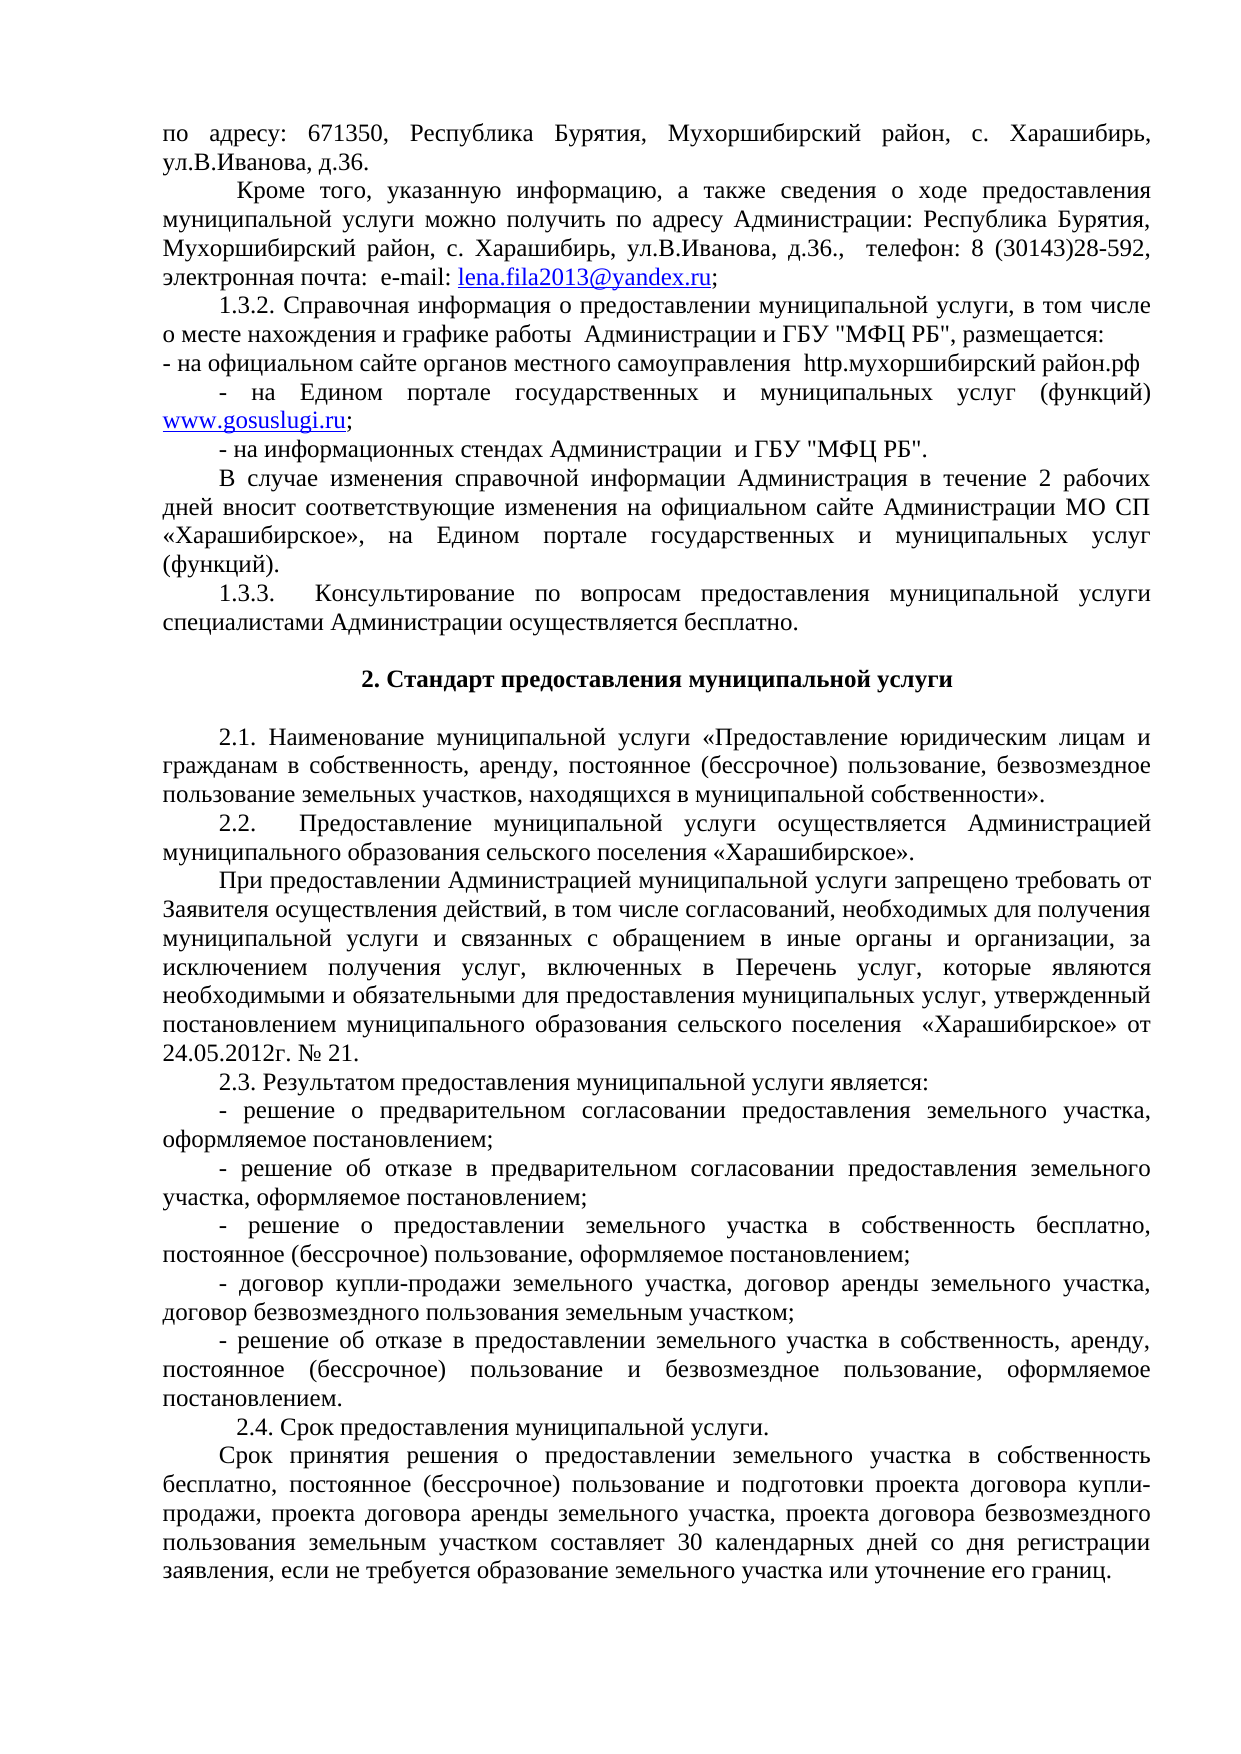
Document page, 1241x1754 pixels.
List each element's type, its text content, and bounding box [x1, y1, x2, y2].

text - решение об отказе в предварительном согласовании предоставления земельного участка, оформляемое постановлением; [162, 1153, 1152, 1211]
text - договор купли-продажи земельного участка, договор аренды земельного участка, договор безвозмездного пользования земельным участком; [162, 1268, 1152, 1326]
text В случае изменения справочной информации Администрация в течение 2 рабочих дней вносит соответствующие изменения на официальном сайте Администрации МО СП «Харашибирское», на Едином портале государственных и муниципальных услуг (функций). [162, 463, 1152, 578]
text - решение о предоставлении земельного участка в собственность бесплатно, постоянное (бессрочное) пользование, оформляемое постановлением; [162, 1211, 1152, 1268]
text 2.3. Результатом предоставления муниципальной услуги является: [162, 1067, 1152, 1096]
text - на Едином портале государственных и муниципальных услуг (функций) www.gosuslugi.ru; [162, 377, 1152, 434]
text При предоставлении Администрацией муниципальной услуги запрещено требовать от Заявителя осуществления действий, в том числе согласований, необходимых для получения муниципальной услуги и связанных с обращением в иные органы и организации, за исключением получения услуг, включенных в Перечень услуг, которые являются необходимыми и обязательными для предоставления муниципальных услуг, утвержденный постановлением муниципального образования сельского поселения «Харашибирское» от 24.05.2012г. № 21. [162, 866, 1152, 1067]
text - решение об отказе в предоставлении земельного участка в собственность, аренду, постоянное (бессрочное) пользование и безвозмездное пользование, оформляемое постановлением. [162, 1326, 1152, 1412]
text - решение о предварительном согласовании предоставления земельного участка, оформляемое постановлением; [162, 1096, 1152, 1153]
text - на информационных стендах Администрации и ГБУ "МФЦ РБ". [162, 434, 1152, 463]
text 2.1. Наименование муниципальной услуги «Предоставление юридическим лицам и гражданам в собственность, аренду, постоянное (бессрочное) пользование, безвозмездное пользование земельных участков, находящихся в муниципальной собственности». [162, 722, 1152, 808]
text - на официальном сайте органов местного самоуправления http.мухоршибирский район.рф [162, 348, 1152, 377]
text 2. Стандарт предоставления муниципальной услуги [162, 664, 1152, 693]
text 2.2. Предоставление муниципальной услуги осуществляется Администрацией муниципального образования сельского поселения «Харашибирское». [162, 808, 1152, 866]
text Кроме того, указанную информацию, а также сведения о ходе предоставления муниципальной услуги можно получить по адресу Администрации: Республика Бурятия, Мухоршибирский район, с. Харашибирь, ул.В.Иванова, д.36., телефон: 8 (30143)28-592, электронная почта: e-mail: lena.fila2013@yandex.ru; [162, 176, 1152, 291]
text 2.4. Срок предоставления муниципальной услуги. [162, 1412, 1152, 1441]
text 1.3.2. Справочная информация о предоставлении муниципальной услуги, в том числе о месте нахождения и графике работы Администрации и ГБУ "МФЦ РБ", размещается: [162, 291, 1152, 348]
text 1.3.3. Консультирование по вопросам предоставления муниципальной услуги специалистами Администрации осуществляется бесплатно. [162, 578, 1152, 636]
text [162, 118, 1152, 176]
text Срок принятия решения о предоставлении земельного участка в собственность бесплатно, постоянное (бессрочное) пользование и подготовки проекта договора купли-продажи, проекта договора аренды земельного участка, проекта договора безвозмездного пользования земельным участком составляет 30 календарных дней со дня регистрации заявления, если не требуется образование земельного участка или уточнение его границ. [162, 1441, 1152, 1584]
